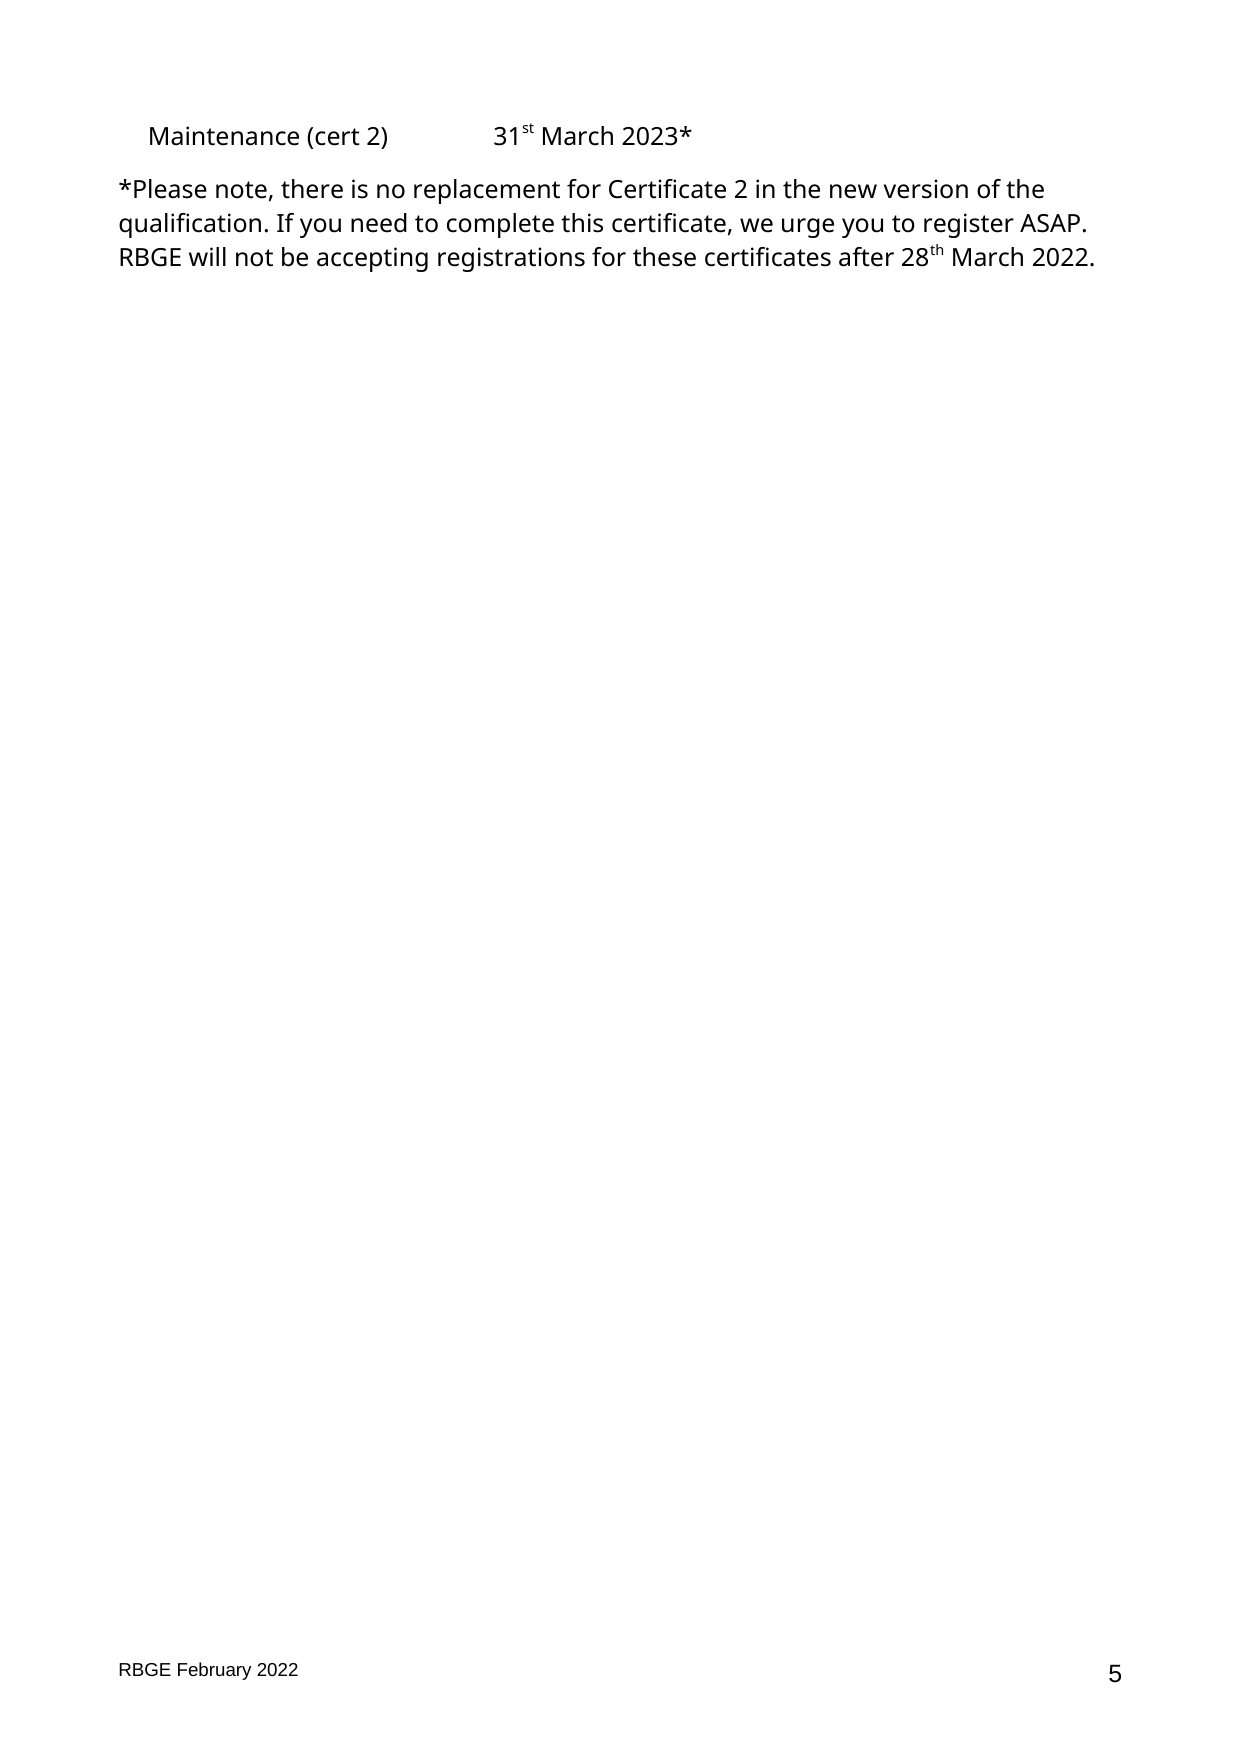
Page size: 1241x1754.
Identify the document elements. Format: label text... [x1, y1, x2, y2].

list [118, 118, 1122, 152]
text *Please note, there is no replacement for Certificate 2 in the new version of the qualification. If you need to complete this certificate, we urge you to register ASAP. RBGE will not be accepting registrations for these certificates after 28th March 2022. [118, 171, 1122, 273]
